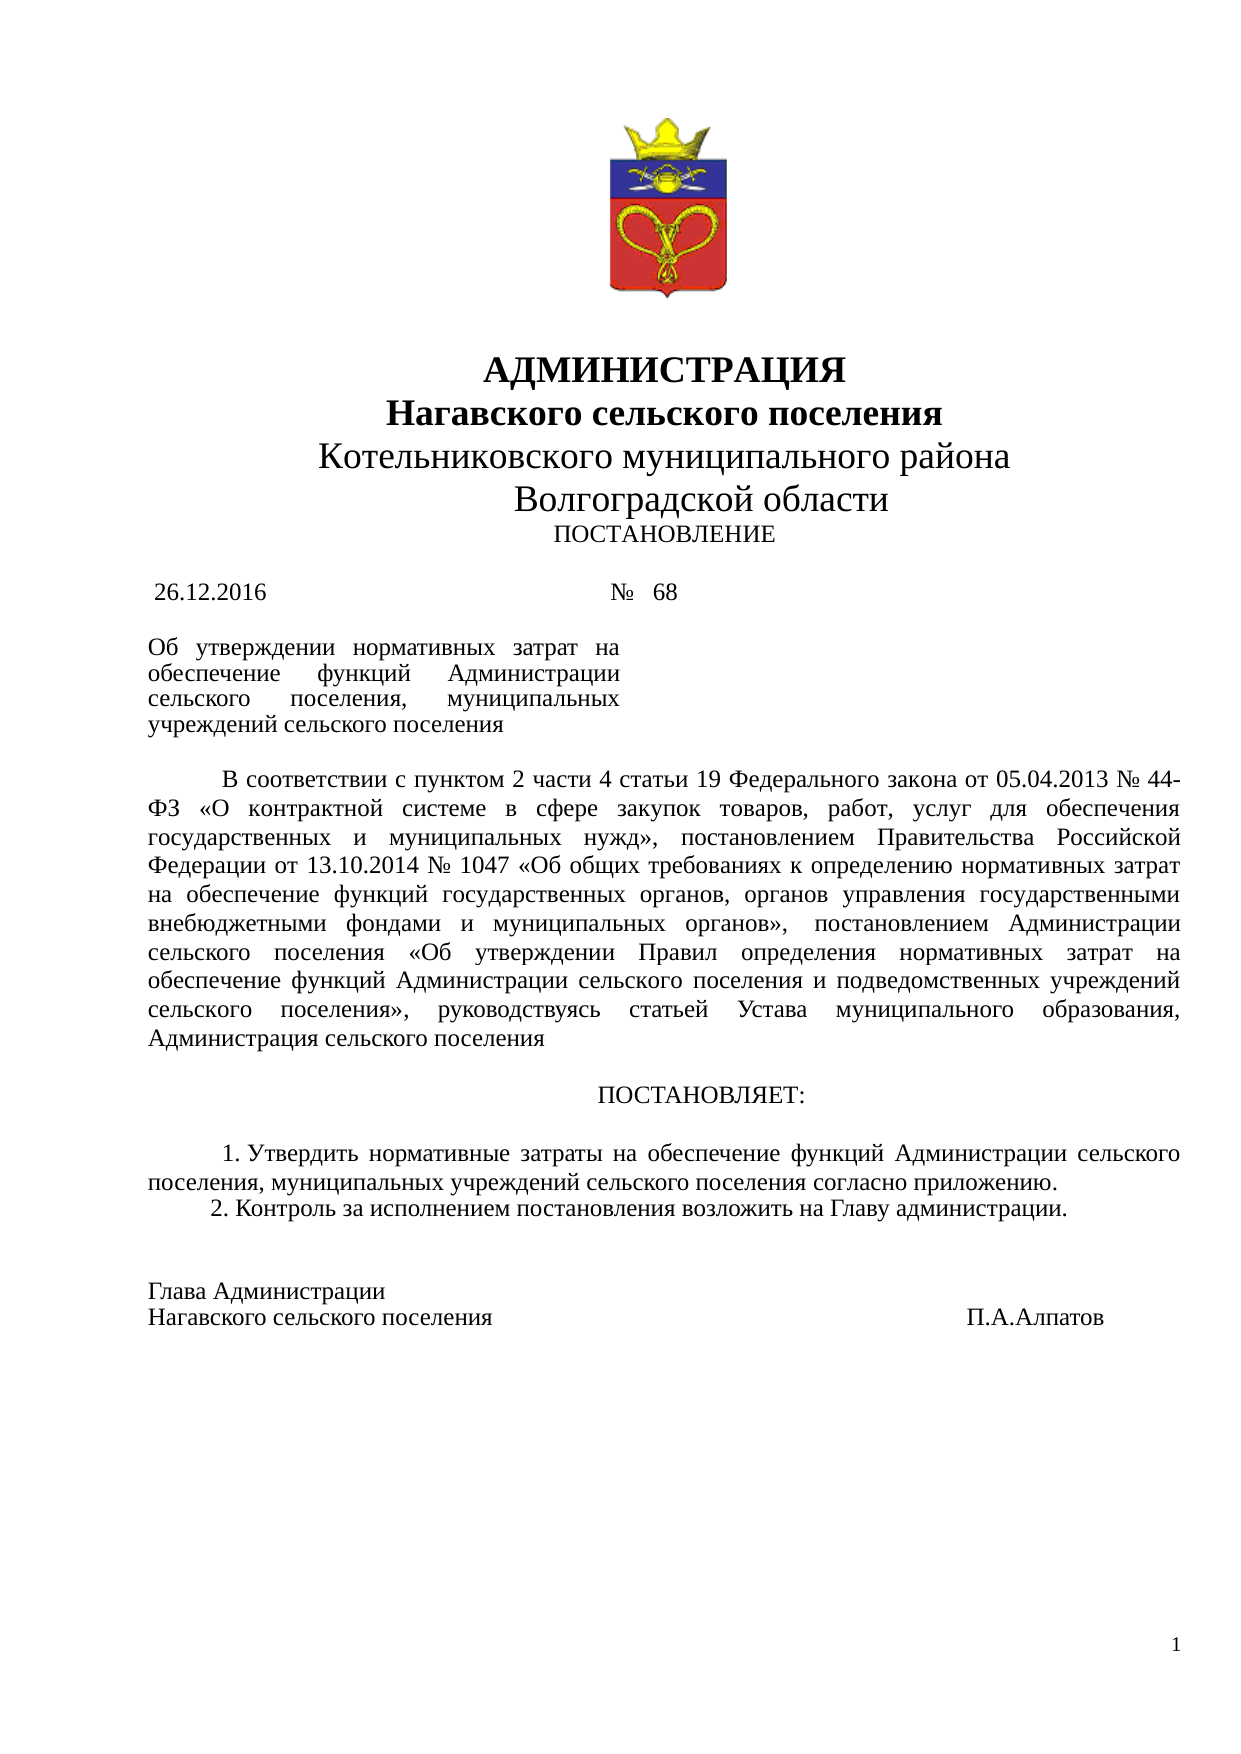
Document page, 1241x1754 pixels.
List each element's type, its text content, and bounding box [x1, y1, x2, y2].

text В соответствии с пунктом 2 части 4 статьи 19 Федерального закона от 05.04.2013 № 44-ФЗ «О контрактной системе в сфере закупок товаров, работ, услуг для обеспечения государственных и муниципальных нужд», постановлением Правительства Российской Федерации от 13.10.2014 № 1047 «Об общих требованиях к определению нормативных затрат на обеспечение функций государственных органов, органов управления государственными внебюджетными фондами и муниципальных органов», постановлением Администрации сельского поселения «Об утверждении Правил определения нормативных затрат на обеспечение функций Администрации сельского поселения и подведомственных учреждений сельского поселения», руководствуясь статьей Устава муниципального образования, Администрация сельского поселения [148, 994, 1181, 1052]
text Об утверждении нормативных затрат на обеспечение функций Администрации сельского поселения, муниципальных учреждений сельского поселения [148, 634, 620, 738]
text 2. Контроль за исполнением постановления возложить на Главу администрации. [148, 1195, 1181, 1221]
text 26.12.2016 № 68 [148, 577, 1181, 606]
text Нагавского сельского поселения [148, 390, 1181, 433]
text АДМИНИСТРАЦИЯ [148, 347, 1181, 390]
text ПОСТАНОВЛЯЕТ: [148, 1080, 1181, 1109]
text Волгоградской области [148, 476, 1181, 519]
text В соответствии с пунктом 2 части 4 статьи 19 Федерального закона от 05.04.2013 № 44-ФЗ «О контрактной системе в сфере закупок товаров, работ, услуг для обеспечения государственных и муниципальных нужд», постановлением Правительства Российской Федерации от 13.10.2014 № 1047 «Об общих требованиях к определению нормативных затрат на обеспечение функций государственных органов, органов управления государственными внебюджетными фондами и муниципальных органов», постановлением Администрации сельского поселения «Об утверждении Правил определения нормативных затрат на обеспечение функций Администрации сельского поселения и подведомственных учреждений сельского поселения», руководствуясь статьей Устава муниципального образования, Администрация сельского поселения [148, 764, 1181, 965]
text Котельниковского муниципального района [148, 433, 1181, 476]
text ПОСТАНОВЛЕНИЕ [148, 519, 1181, 548]
text 1. Утвердить нормативные затраты на обеспечение функций Администрации сельского поселения, муниципальных учреждений сельского поселения согласно приложению. [148, 1138, 1181, 1195]
picture [576, 118, 753, 304]
text Нагавского сельского поселения П.А.Алпатов [148, 1304, 1181, 1330]
text Глава Администрации [148, 1279, 1181, 1304]
